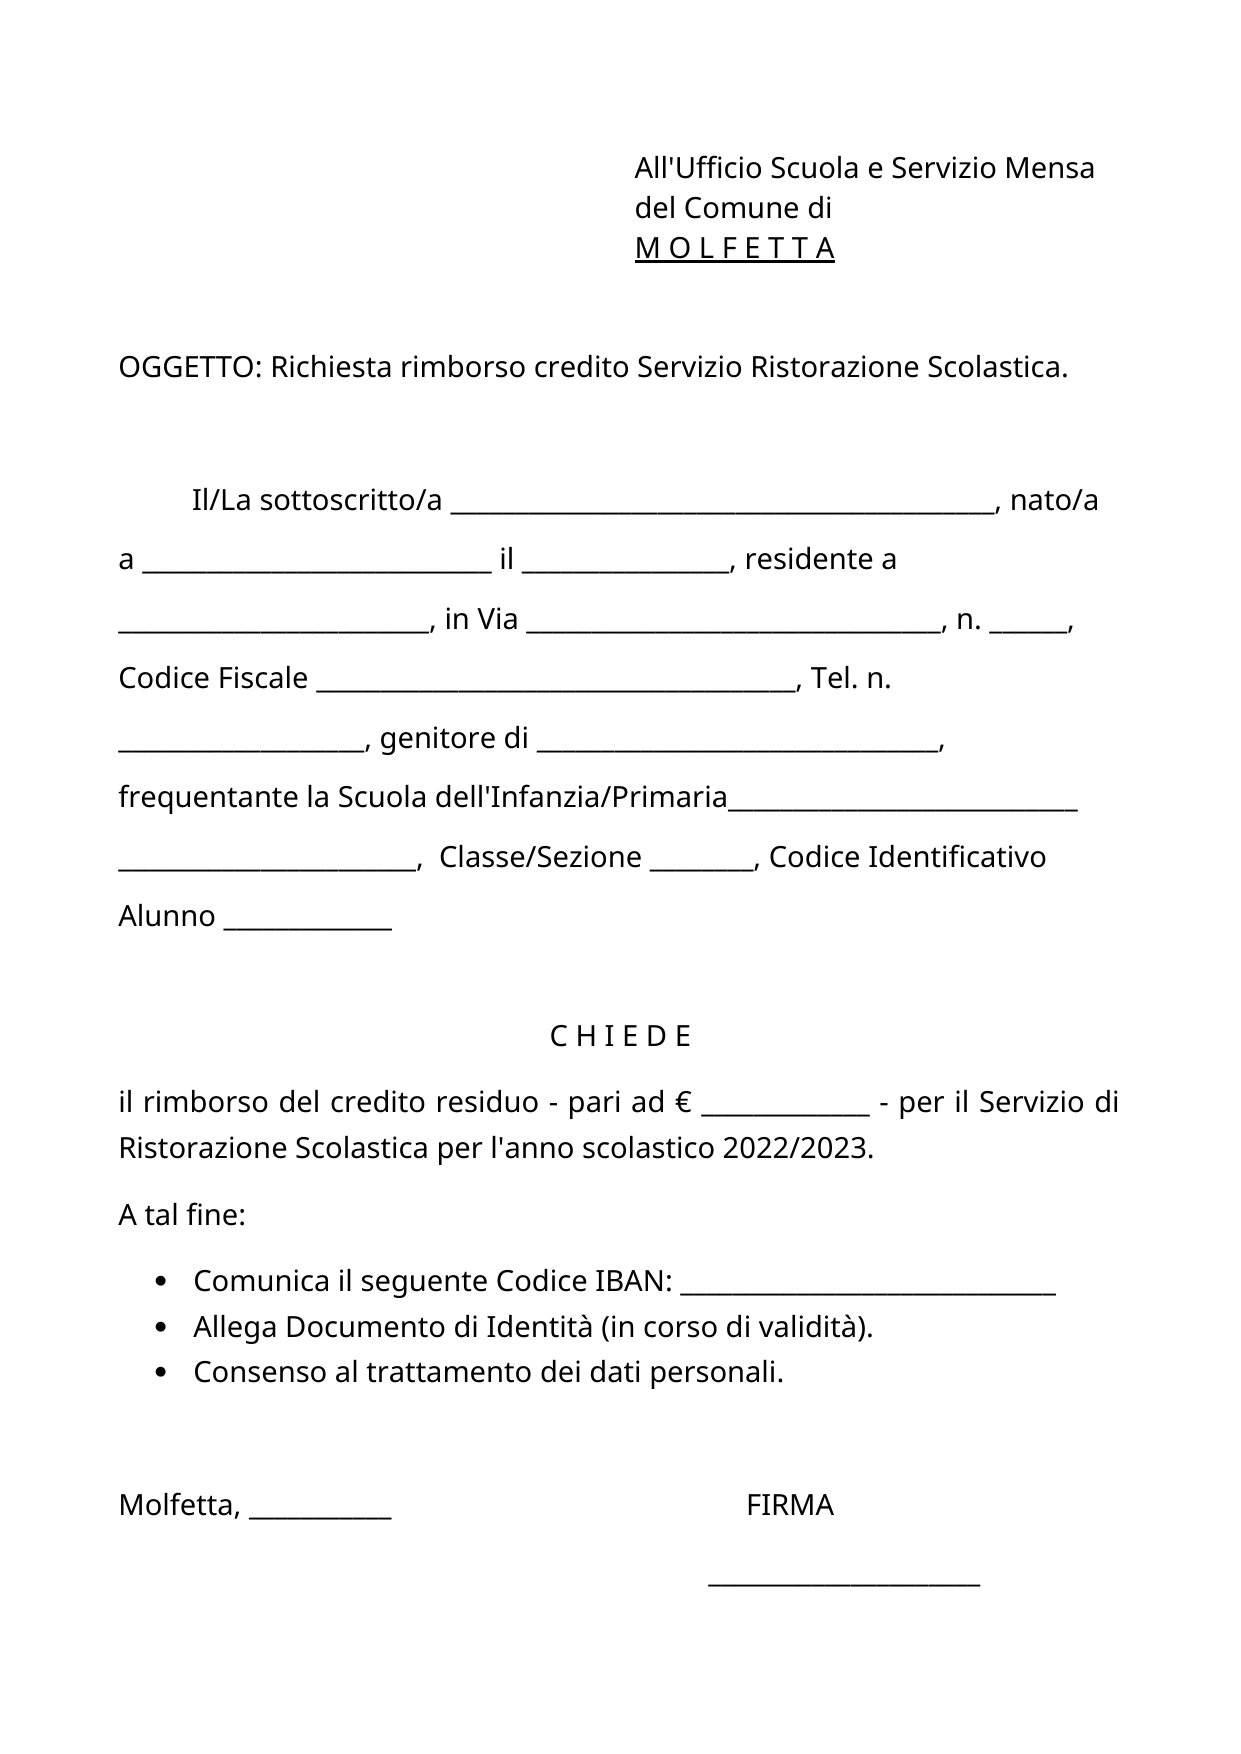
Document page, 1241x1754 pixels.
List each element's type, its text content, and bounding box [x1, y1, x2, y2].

text All'Ufficio Scuola e Servizio Mensa [118, 148, 1122, 187]
text Molfetta, ___________ FIRMA [118, 1484, 1122, 1524]
text A tal fine: [118, 1194, 1122, 1233]
text il rimborso del credito residuo - pari ad € _____________ - per il Servizio di Ristorazione Scolastica per l'anno scolastico 2022/2023. [118, 1082, 1122, 1167]
text M O L F E T T A [118, 227, 1122, 267]
text OGGETTO: Richiesta rimborso credito Servizio Ristorazione Scolastica. [118, 346, 1122, 386]
list Allega Documento di Identità (in corso di validità). [156, 1306, 1122, 1346]
text Il/La sottoscritto/a __________________________________________, nato/a a ___________________________ il ________________, residente a ________________________, in Via ________________________________, n. ______, Codice Fiscale _____________________________________, Tel. n. ___________________, genitore di _______________________________, frequentante la Scuola dell'Infanzia/Primaria___________________________ _______________________, Classe/Sezione ________, Codice Identificativo Alunno _____________ [118, 479, 1122, 935]
text _____________________ [118, 1551, 1122, 1591]
list Comunica il seguente Codice IBAN: _____________________________ [156, 1260, 1122, 1300]
text C H I E D E [118, 1015, 1122, 1055]
list Consenso al trattamento dei dati personali. [156, 1352, 1122, 1391]
text del Comune di [118, 187, 1122, 227]
